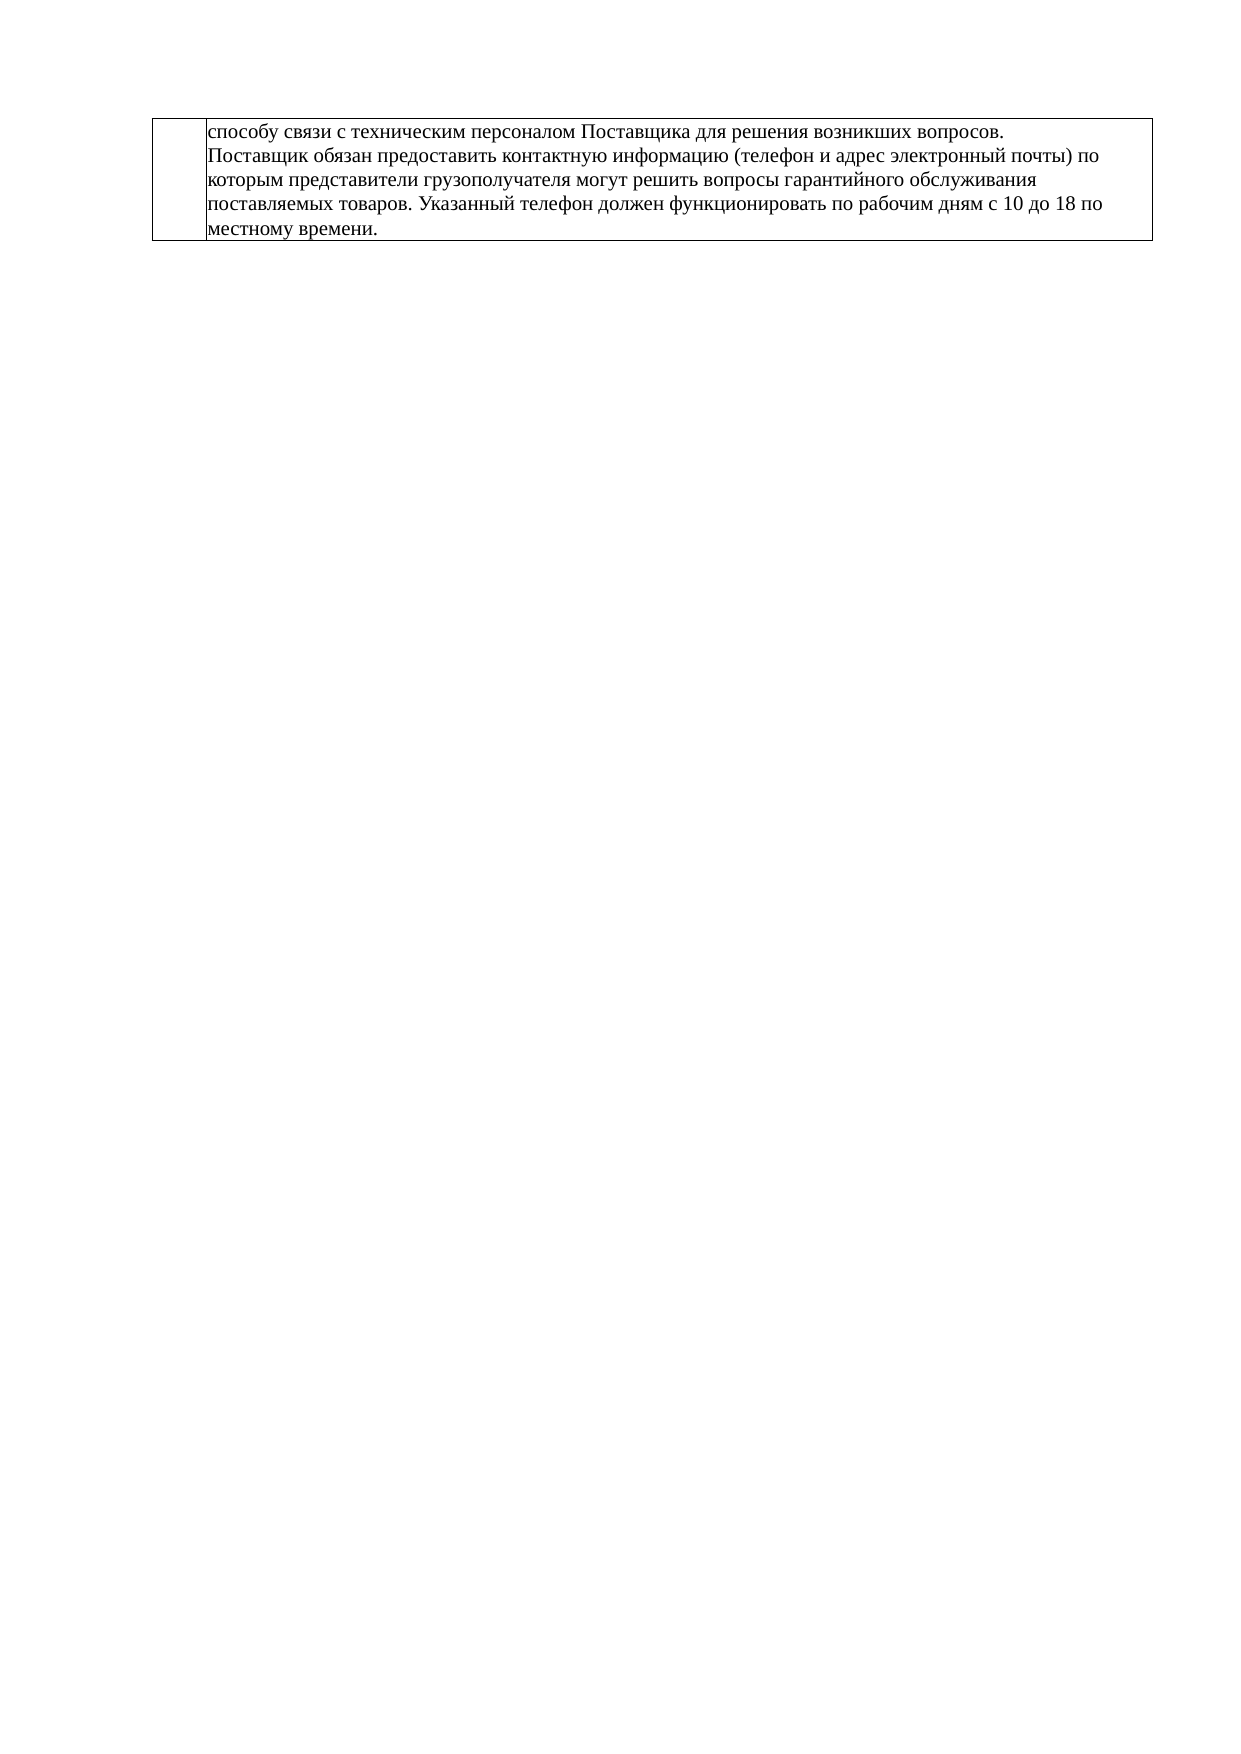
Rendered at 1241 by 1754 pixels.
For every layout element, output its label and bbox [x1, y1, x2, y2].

table_cell [153, 119, 206, 239]
table_cell [207, 119, 1152, 239]
